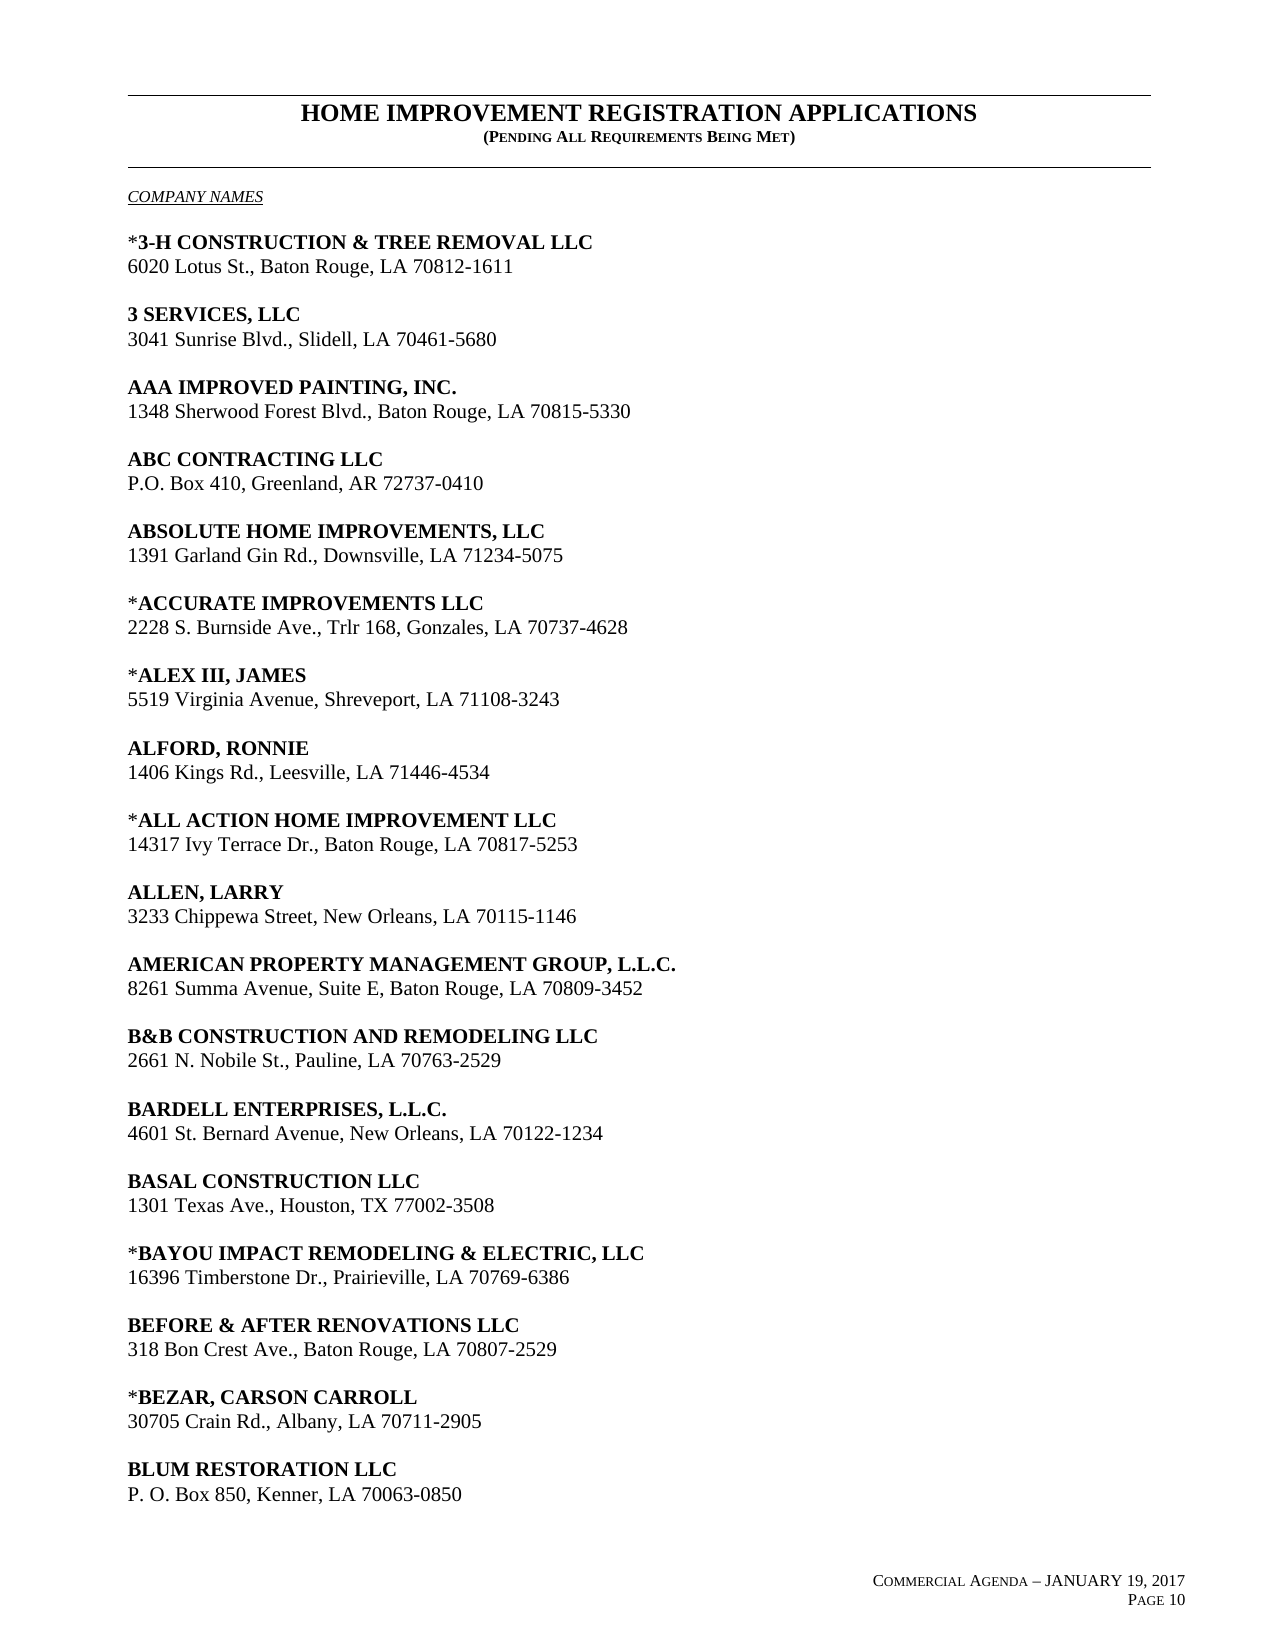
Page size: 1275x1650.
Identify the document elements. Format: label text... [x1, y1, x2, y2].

text 4601 St. Bernard Avenue, New Orleans, LA 70122-1234 [127, 1121, 1166, 1144]
text 8261 Summa Avenue, Suite E, Baton Rouge, LA 70809-3452 [127, 976, 1166, 1000]
text 1348 Sherwood Forest Blvd., Baton Rouge, LA 70815-5330 [127, 399, 1166, 423]
text HOME IMPROVEMENT REGISTRATION APPLICATIONS [127, 96, 1151, 123]
text ALLEN, LARRY [127, 880, 1166, 904]
text 3233 Chippewa Street, New Orleans, LA 70115-1146 [127, 904, 1166, 928]
text *BEZAR, CARSON CARROLL 30705 Crain Rd., Albany, LA 70711-2905 [127, 1385, 1166, 1433]
text B&B CONSTRUCTION AND REMODELING LLC [127, 1024, 1166, 1048]
text ALFORD, RONNIE [127, 736, 1166, 759]
text BEFORE & AFTER RENOVATIONS LLC [127, 1313, 1166, 1337]
text P.O. Box 410, Greenland, AR 72737-0410 [127, 471, 1166, 495]
text 1391 Garland Gin Rd., Downsville, LA 71234-5075 [127, 543, 1166, 567]
text 2228 S. Burnside Ave., Trlr 168, Gonzales, LA 70737-4628 [127, 615, 1166, 639]
text 1301 Texas Ave., Houston, TX 77002-3508 [127, 1193, 1166, 1217]
text *ACCURATE IMPROVEMENTS LLC [127, 591, 1166, 615]
text *BAYOU IMPACT REMODELING & ELECTRIC, LLC 16396 Timberstone Dr., Prairieville, LA 70769-6386 [127, 1241, 1166, 1289]
text 3 SERVICES, LLC [127, 302, 1166, 326]
text BARDELL ENTERPRISES, L.L.C. [127, 1096, 1166, 1121]
text 1406 Kings Rd., Leesville, LA 71446-4534 [127, 759, 1166, 784]
text ABC CONTRACTING LLC [127, 447, 1166, 471]
text 318 Bon Crest Ave., Baton Rouge, LA 70807-2529 [127, 1337, 1166, 1361]
text BASAL CONSTRUCTION LLC [127, 1169, 1166, 1193]
text *ALEX III, JAMES 5519 Virginia Avenue, Shreveport, LA 71108-3243 [127, 663, 1166, 711]
text COMPANY NAMES [127, 187, 1151, 206]
text ABSOLUTE HOME IMPROVEMENTS, LLC [127, 519, 1166, 543]
text BLUM RESTORATION LLC [127, 1457, 1166, 1481]
text AMERICAN PROPERTY MANAGEMENT GROUP, L.L.C. [127, 952, 1166, 976]
text 3041 Sunrise Blvd., Slidell, LA 70461-5680 [127, 326, 1166, 351]
text *3-H CONSTRUCTION & TREE REMOVAL LLC 6020 Lotus St., Baton Rouge, LA 70812-1611 [127, 230, 1166, 278]
text AAA IMPROVED PAINTING, INC. [127, 374, 1166, 399]
text *ALL ACTION HOME IMPROVEMENT LLC 14317 Ivy Terrace Dr., Baton Rouge, LA 70817-5253 [127, 808, 1166, 856]
text 2661 N. Nobile St., Pauline, LA 70763-2529 [127, 1048, 1166, 1072]
text (Pending All Requirements Being Met) [127, 123, 1151, 146]
text P. O. Box 850, Kenner, LA 70063-0850 [127, 1481, 1166, 1506]
